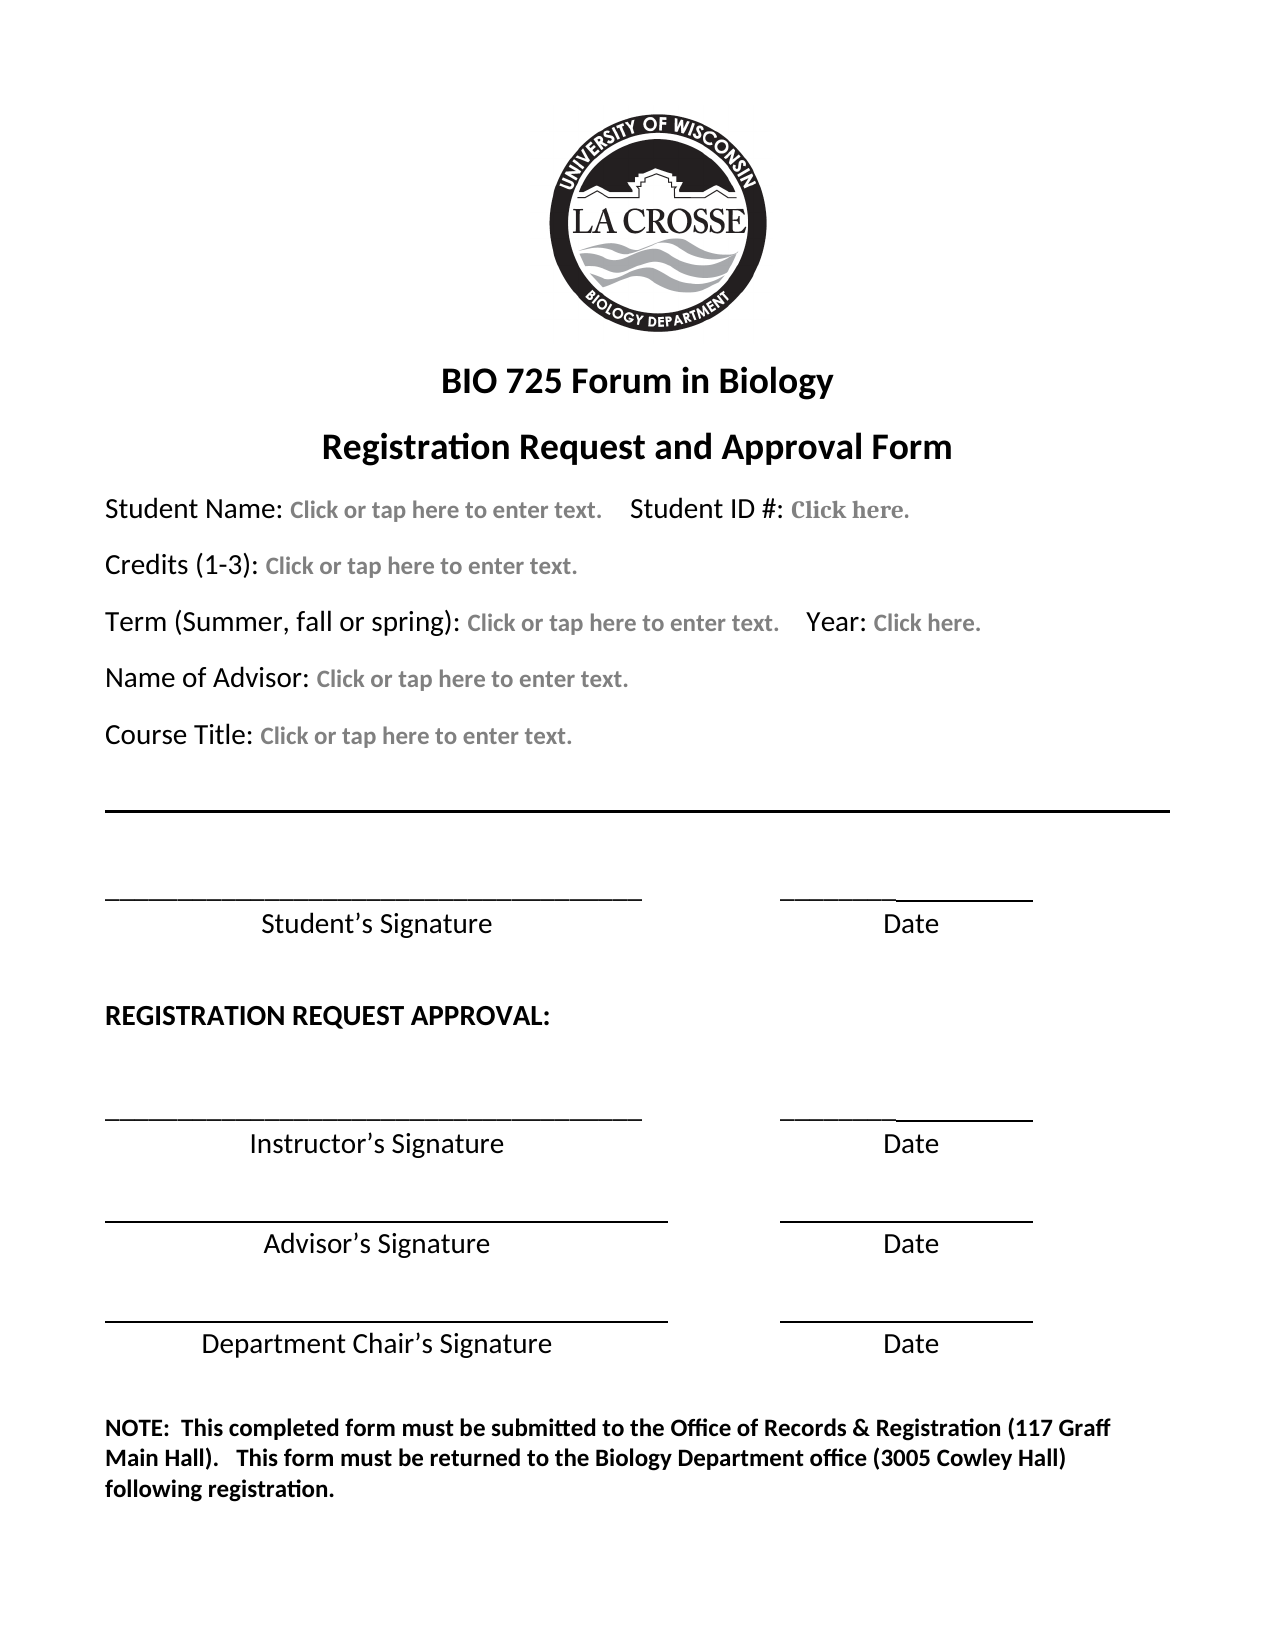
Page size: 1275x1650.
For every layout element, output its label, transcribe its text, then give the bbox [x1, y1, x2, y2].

text Term (Summer, fall or spring): Year: [105, 603, 1170, 638]
text Name of Advisor: [105, 659, 1170, 695]
text Registration Request and Approval Form [105, 423, 1170, 469]
text _____________________________________ ________ [105, 1089, 1170, 1125]
text Credits (1-3): [105, 546, 1170, 582]
text Student’s Signature Date [105, 905, 1170, 941]
text REGISTRATION REQUEST APPROVAL: [105, 997, 1170, 1033]
text NOTE: This completed form must be submitted to the Office of Records & Registration (117 Graff Main Hall). This form must be returned to the Biology Department office (3005 Cowley Hall) following registration. [105, 1412, 1170, 1503]
text Instructor’s Signature Date [105, 1125, 1170, 1161]
text Course Title: [105, 716, 1170, 751]
text _____________________________________ ________ [105, 869, 1170, 905]
text Department Chair’s Signature Date [105, 1325, 1170, 1361]
text Student Name: Student ID #: [105, 490, 1170, 526]
text Advisor’s Signature Date [105, 1225, 1170, 1261]
text BIO 725 Forum in Biology [105, 357, 1170, 402]
